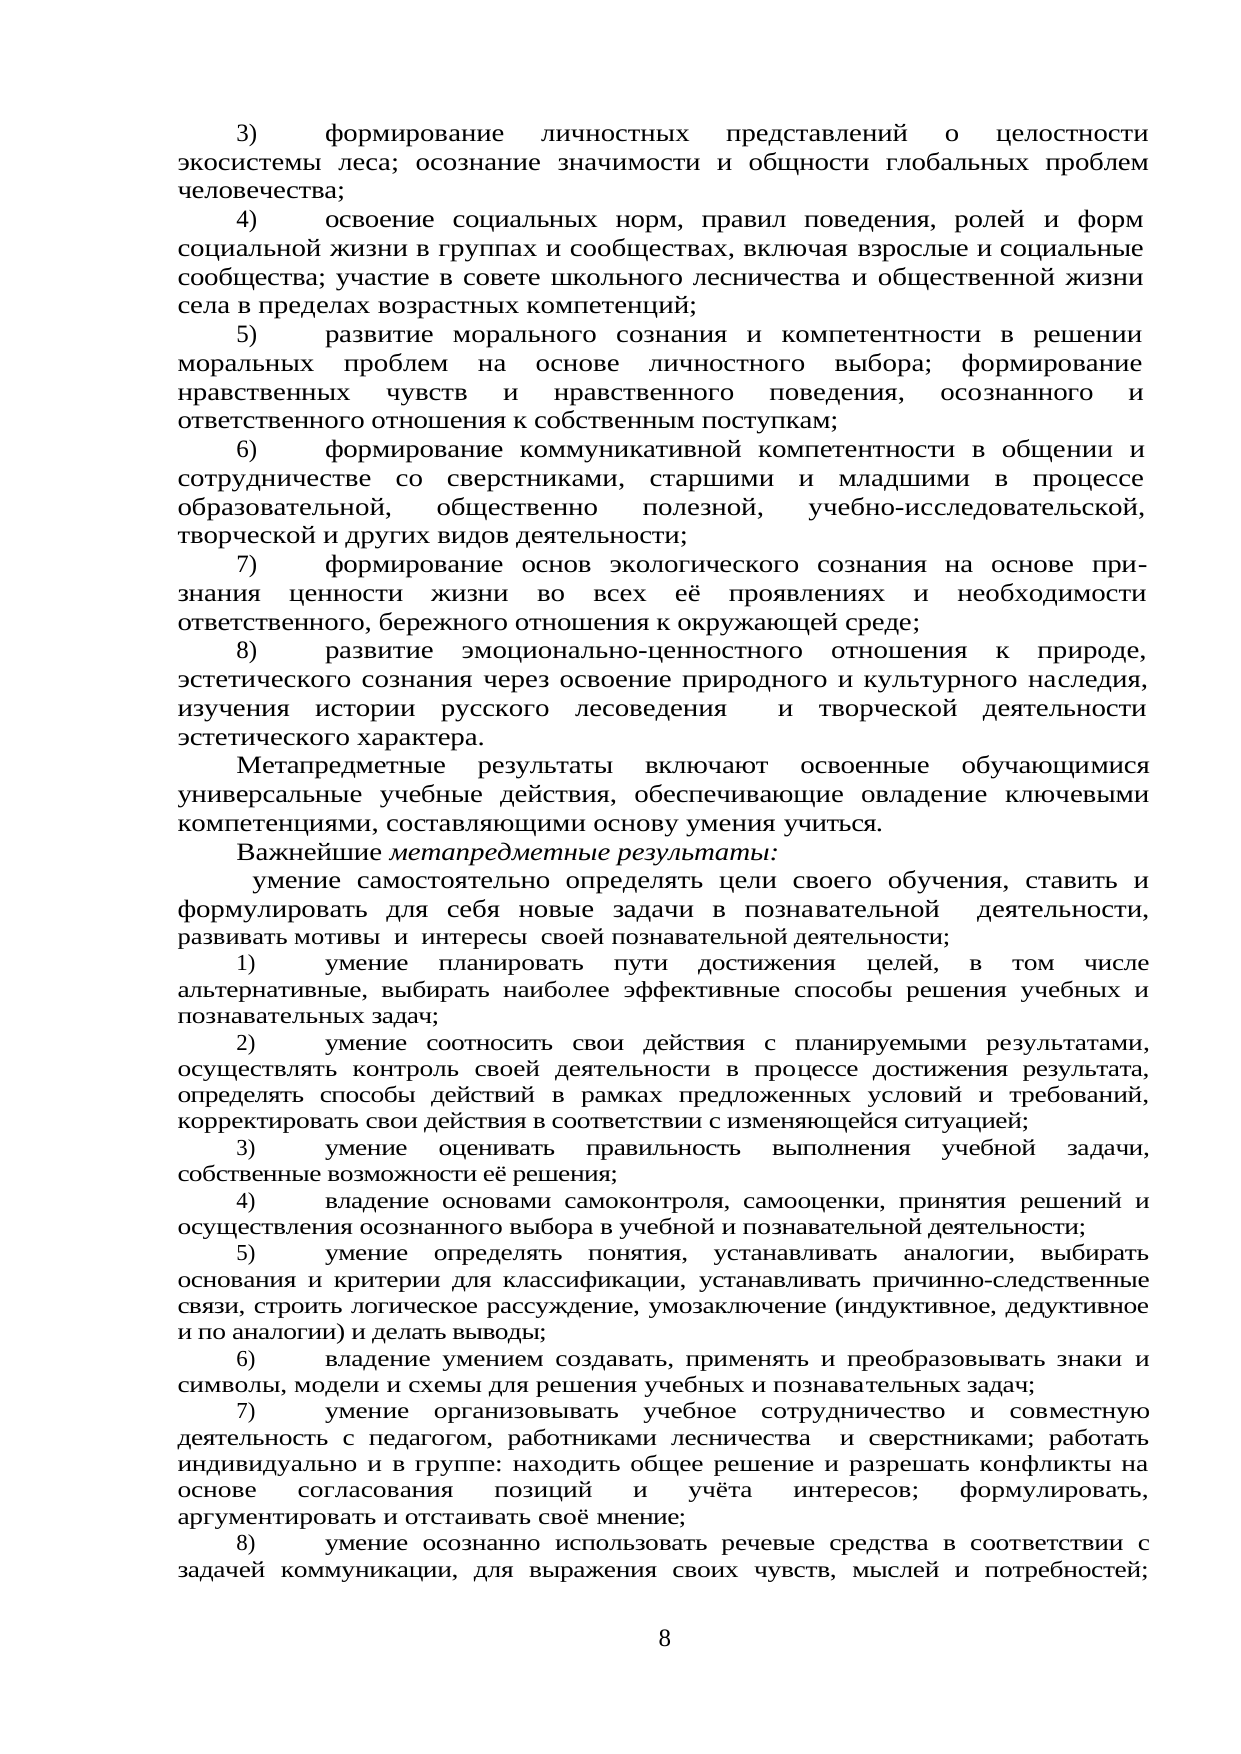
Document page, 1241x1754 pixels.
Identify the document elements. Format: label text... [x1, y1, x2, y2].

list умение соотносить свои действия с планируемыми результатами, осуществлять контроль своей деятельности в процессе достижения результата, определять способы действий в рамках предложенных условий и требований, корректировать свои действия в соответствии с изменяющейся ситуацией; [177, 1028, 1150, 1134]
list развитие морального сознания и компетентности в решении моральных проблем на основе личностного выбора; формирование нравственных чувств и нравственного поведения, осознанного и ответственного отношения к собственным поступкам; [177, 319, 1144, 434]
text умение самостоятельно определять цели своего обучения, ставить и формулировать для себя новые задачи в познавательной деятельности, развивать мотивы и интересы своей познавательной деятельности; [177, 866, 1150, 949]
text Метапредметные результаты включают освоенные обучающимися универсальные учебные действия, обеспечивающие овладение ключевыми компетенциями, составляющими основу умения учиться. [177, 751, 1150, 837]
list умение оценивать правильность выполнения учебной задачи, собственные возможности её решения; [177, 1134, 1150, 1187]
list умение планировать пути достижения целей, в том числе альтернативные, выбирать наиболее эффективные способы решения учебных и познавательных задач; [177, 949, 1150, 1028]
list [177, 1529, 1150, 1582]
list формирование личностных представлений о целостности экосистемы леса; осознание значимости и общности глобальных проблем человечества; [177, 118, 1149, 204]
list умение организовывать учебное сотрудничество и совместную деятельность с педагогом, работниками лесничества и сверстниками; работать индивидуально и в группе: находить общее решение и разрешать конфликты на основе согласования позиций и учёта интересов; формулировать, аргументировать и отстаивать своё мнение; [177, 1397, 1150, 1529]
list владение умением создавать, применять и преобразовывать знаки и символы, модели и схемы для решения учебных и познавательных задач; [177, 1345, 1150, 1397]
list владение основами самоконтроля, самооценки, принятия решений и осуществления осознанного выбора в учебной и познавательной деятельности; [177, 1187, 1150, 1239]
list развитие эмоционально-ценностного отношения к природе, эстетического сознания через освоение природного и культурного наследия, изучения истории русского лесоведения и творческой деятельности эстетического характера. [177, 636, 1148, 751]
list формирование основ экологического сознания на основе признания ценности жизни во всех её проявлениях и необходимости ответственного, бережного отношения к окружающей среде; [177, 549, 1147, 636]
list умение определять понятия, устанавливать аналогии, выбирать основания и критерии для классификации, устанавливать причинно-следственные связи, строить логическое рассуждение, умозаключение (индуктивное, дедуктивное и по аналогии) и делать выводы; [177, 1239, 1150, 1345]
text Важнейшие метапредметные результаты: [177, 837, 1150, 866]
list формирование коммуникативной компетентности в общении и сотрудничестве со сверстниками, старшими и младшими в процессе образовательной, общественно полезной, учебно-исследовательской, творческой и других видов деятельности; [177, 434, 1145, 549]
list освоение социальных норм, правил поведения, ролей и форм социальной жизни в группах и сообществах, включая взрослые и социальные сообщества; участие в совете школьного лесничества и общественной жизни села в пределах возрастных компетенций; [177, 204, 1144, 319]
